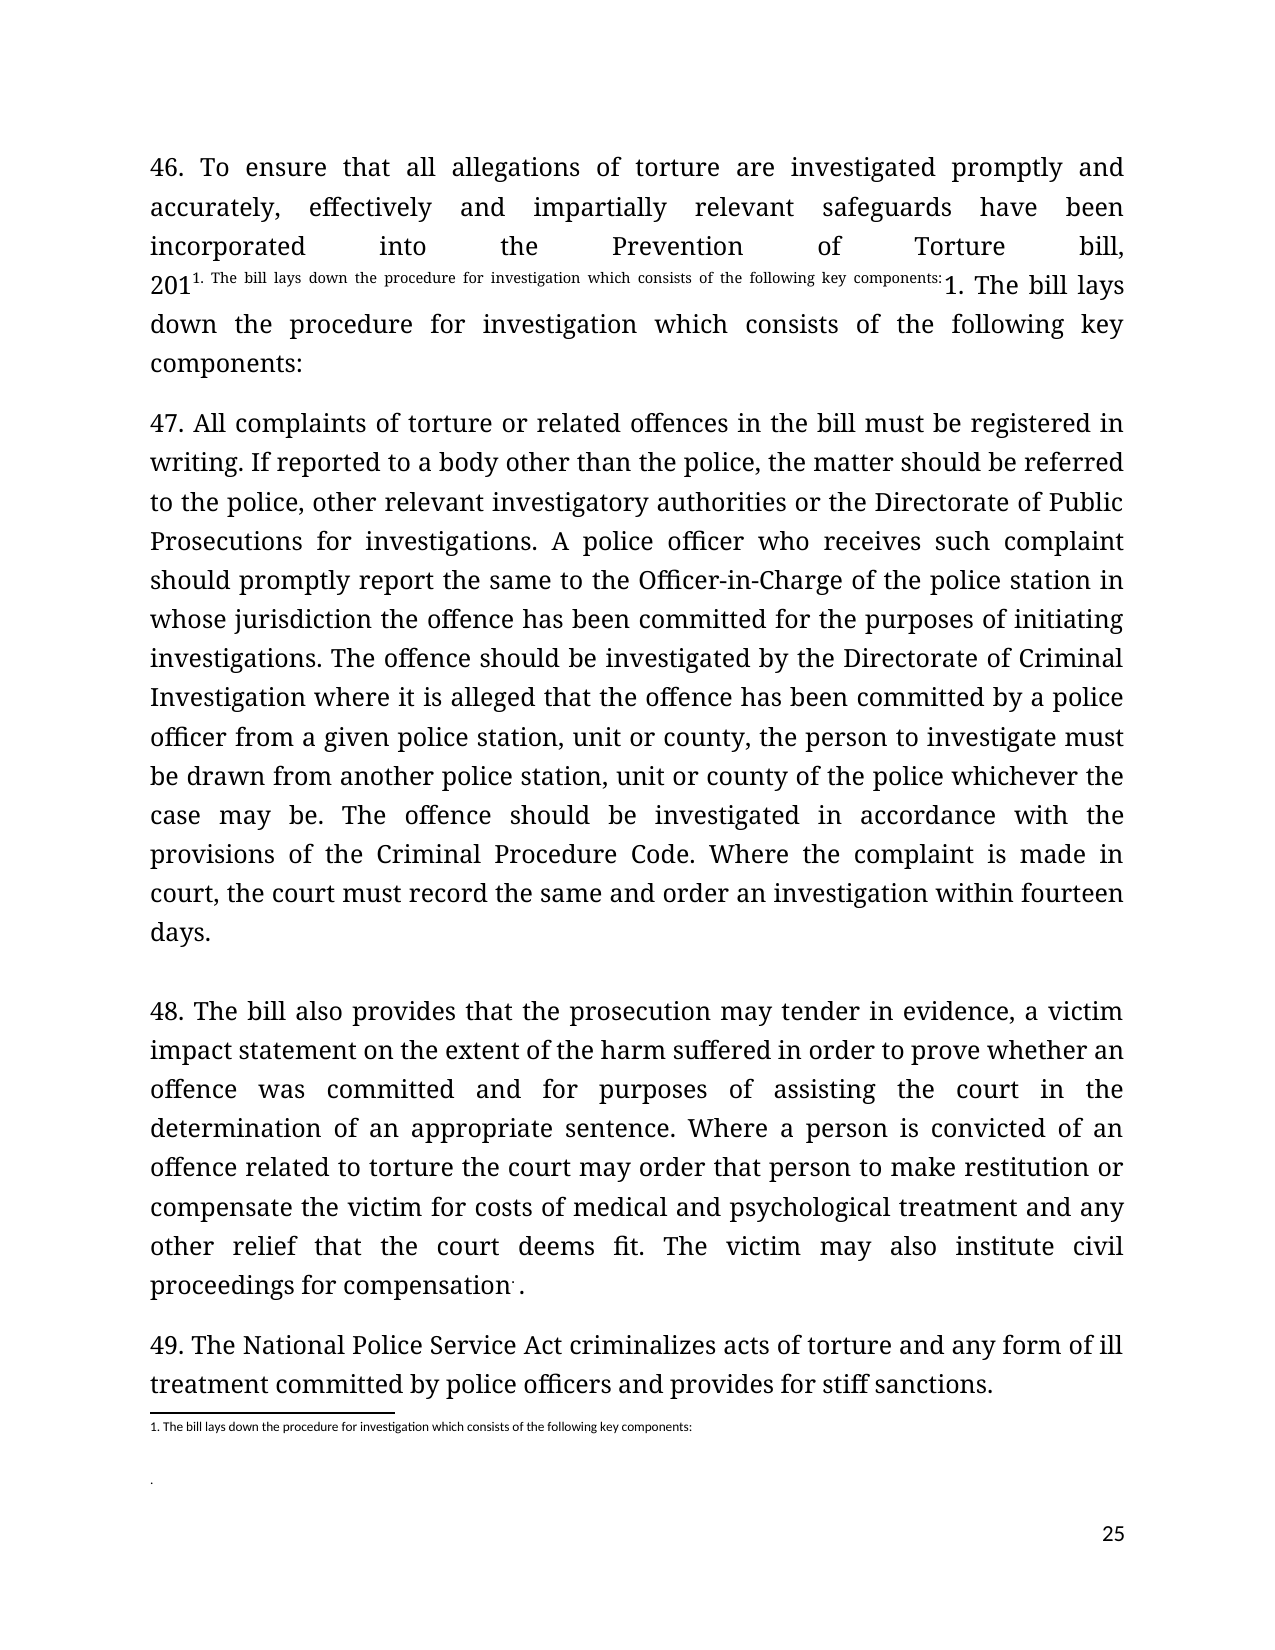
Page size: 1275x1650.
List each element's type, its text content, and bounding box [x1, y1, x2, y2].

text 48. The bill also provides that the prosecution may tender in evidence, a victim impact statement on the extent of the harm suffered in order to prove whether an offence was committed and for purposes of assisting the court in the determination of an appropriate sentence. Where a person is convicted of an offence related to torture the court may order that person to make restitution or compensate the victim for costs of medical and psychological treatment and any other relief that the court deems fit. The victim may also institute civil proceedings for compensation. [150, 993, 1125, 1302]
text 47. All complaints of torture or related offences in the bill must be registered in writing. If reported to a body other than the police, the matter should be referred to the police, other relevant investigatory authorities or the Directorate of Public Prosecutions for investigations. A police officer who receives such complaint should promptly report the same to the Officer-in-Charge of the police station in whose jurisdiction the offence has been committed for the purposes of initiating investigations. The offence should be investigated by the Directorate of Criminal Investigation where it is alleged that the offence has been committed by a police officer from a given police station, unit or county, the person to investigate must be drawn from another police station, unit or county of the police whichever the case may be. The offence should be investigated in accordance with the provisions of the Criminal Procedure Code. Where the complaint is made in court, the court must record the same and order an investigation within fourteen days. [150, 406, 1125, 949]
text 46. To ensure that all allegations of torture are investigated promptly and accurately, effectively and impartially relevant safeguards have been incorporated into the Prevention of Torture bill, 2011. The bill lays down the procedure for investigation which consists of the following key components: [150, 150, 1125, 380]
text 49. The National Police Service Act criminalizes acts of torture and any form of ill treatment committed by police officers and provides for stiff sanctions. [150, 1327, 1125, 1401]
